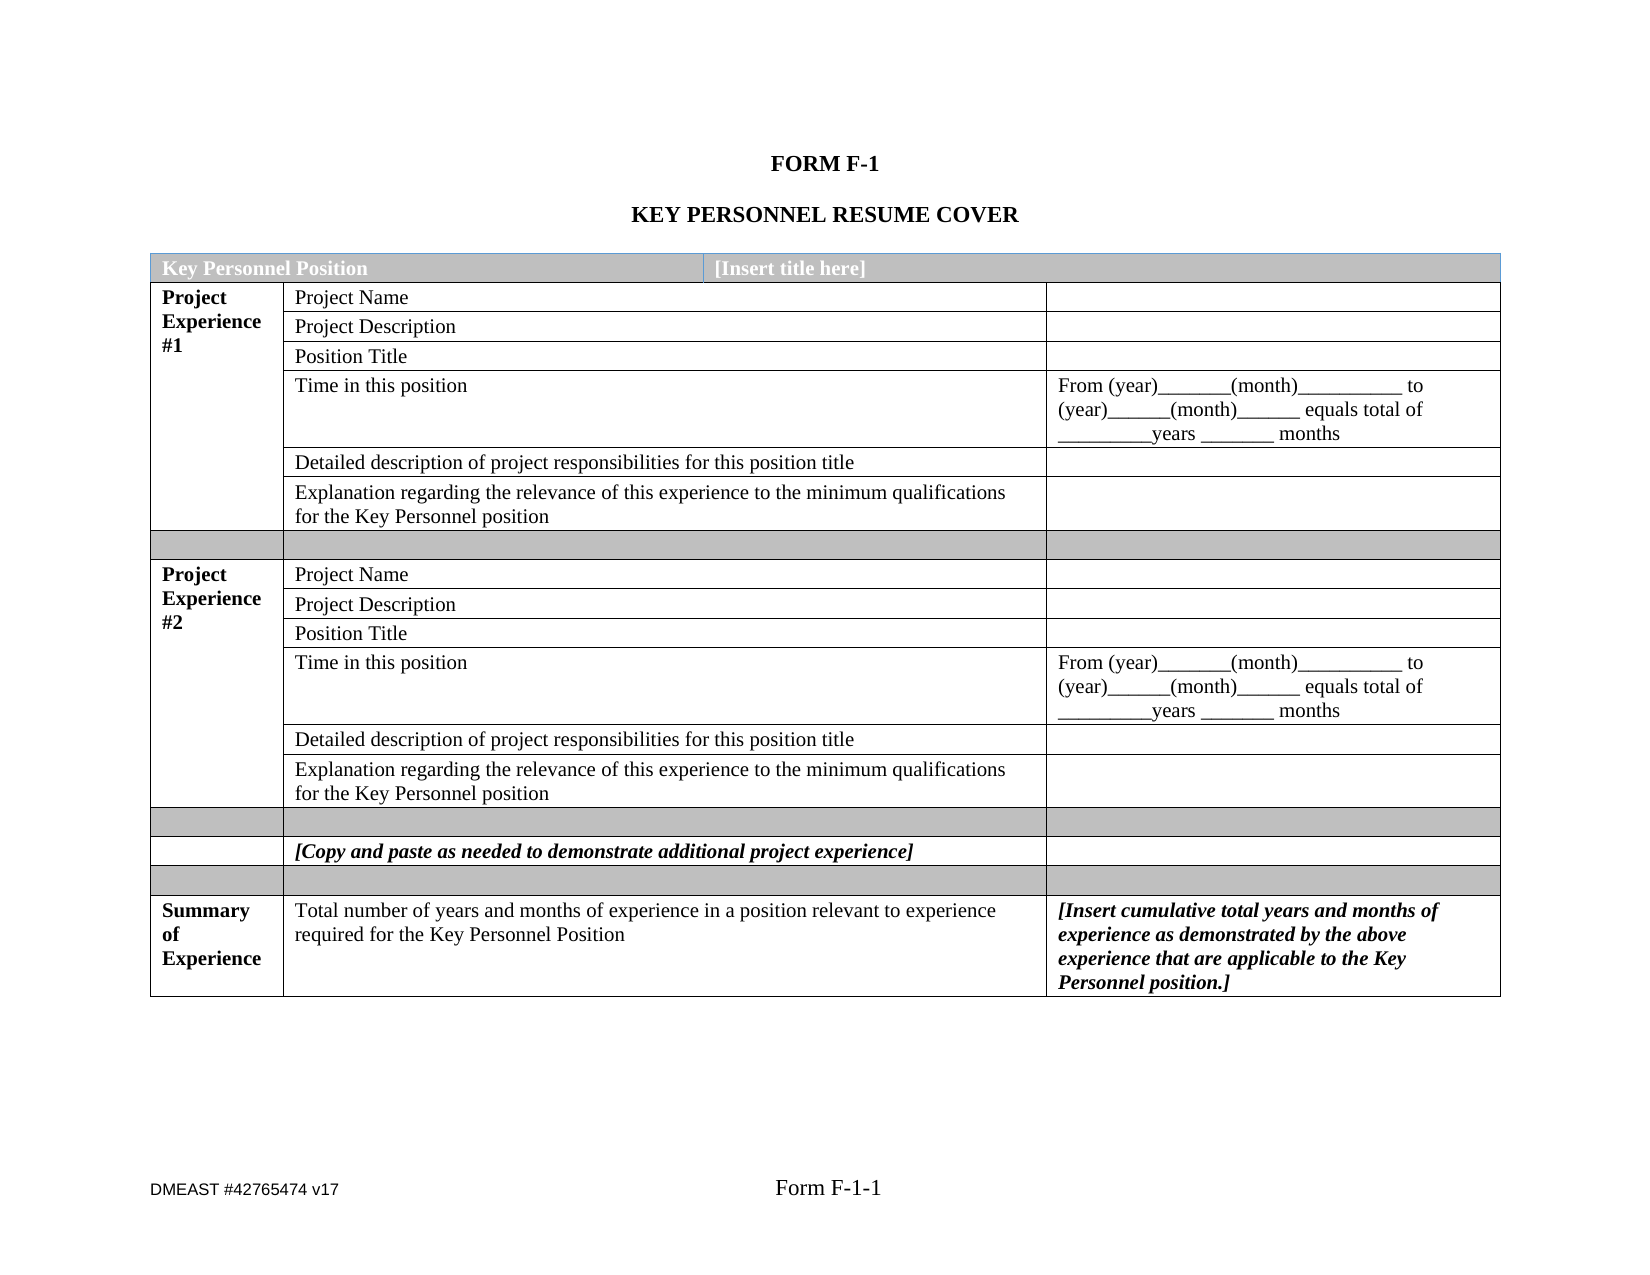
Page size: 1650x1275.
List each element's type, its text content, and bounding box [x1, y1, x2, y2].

table_cell [151, 837, 283, 865]
table_cell [284, 808, 1046, 836]
table_cell Position Title [284, 342, 1046, 370]
table_cell [1047, 283, 1500, 311]
table_cell [1047, 755, 1500, 807]
table_header [Insert title here] [704, 254, 1500, 282]
title KEY PERSONNEL RESUME COVER [150, 201, 1500, 228]
table_cell [Insert cumulative total years and months of experience as demonstrated by the above experience that are applicable to the Key Personnel position.] [1047, 896, 1500, 996]
title FORM F-1 [150, 150, 1500, 176]
table_cell [1047, 589, 1500, 618]
table_cell [1047, 477, 1500, 530]
table_cell Project Name [284, 283, 1046, 311]
table_cell Detailed description of project responsibilities for this position title [284, 725, 1046, 753]
table_cell Detailed description of project responsibilities for this position title [284, 448, 1046, 476]
table_cell [1047, 866, 1500, 895]
table_cell [1047, 808, 1500, 836]
table_cell [151, 531, 283, 559]
table_cell Project Description [284, 589, 1046, 618]
table_cell Total number of years and months of experience in a position relevant to experience required for the Key Personnel Position [284, 896, 1046, 996]
table_cell From (year)_______(month)__________ to (year)______(month)______ equals total of _________years _______ months [1047, 648, 1500, 724]
table_header Key Personnel Position [151, 254, 703, 282]
table_cell [1047, 531, 1500, 559]
table_cell Explanation regarding the relevance of this experience to the minimum qualifications for the Key Personnel position [284, 477, 1046, 530]
table_cell [151, 866, 283, 895]
table_cell [151, 808, 283, 836]
table_cell [284, 866, 1046, 895]
table_cell Project Name [284, 560, 1046, 588]
table_cell Position Title [284, 619, 1046, 647]
table_cell [1047, 342, 1500, 370]
table_cell [1047, 837, 1500, 865]
table_cell From (year)_______(month)__________ to (year)______(month)______ equals total of _________years _______ months [1047, 371, 1500, 447]
table_cell Time in this position [284, 371, 1046, 447]
table_cell [Copy and paste as needed to demonstrate additional project experience] [284, 837, 1046, 865]
table_cell [284, 531, 1046, 559]
table_cell [1047, 560, 1500, 588]
table_cell [1047, 725, 1500, 753]
table_cell [1047, 312, 1500, 341]
table_cell Project Experience #2 [151, 560, 283, 807]
table_cell Project Description [284, 312, 1046, 341]
table_cell [1047, 448, 1500, 476]
table_cell Summary of Experience [151, 896, 283, 996]
table_cell Explanation regarding the relevance of this experience to the minimum qualifications for the Key Personnel position [284, 755, 1046, 807]
table_cell Time in this position [284, 648, 1046, 724]
table_cell [1047, 619, 1500, 647]
table_cell Project Experience #1 [151, 283, 283, 530]
